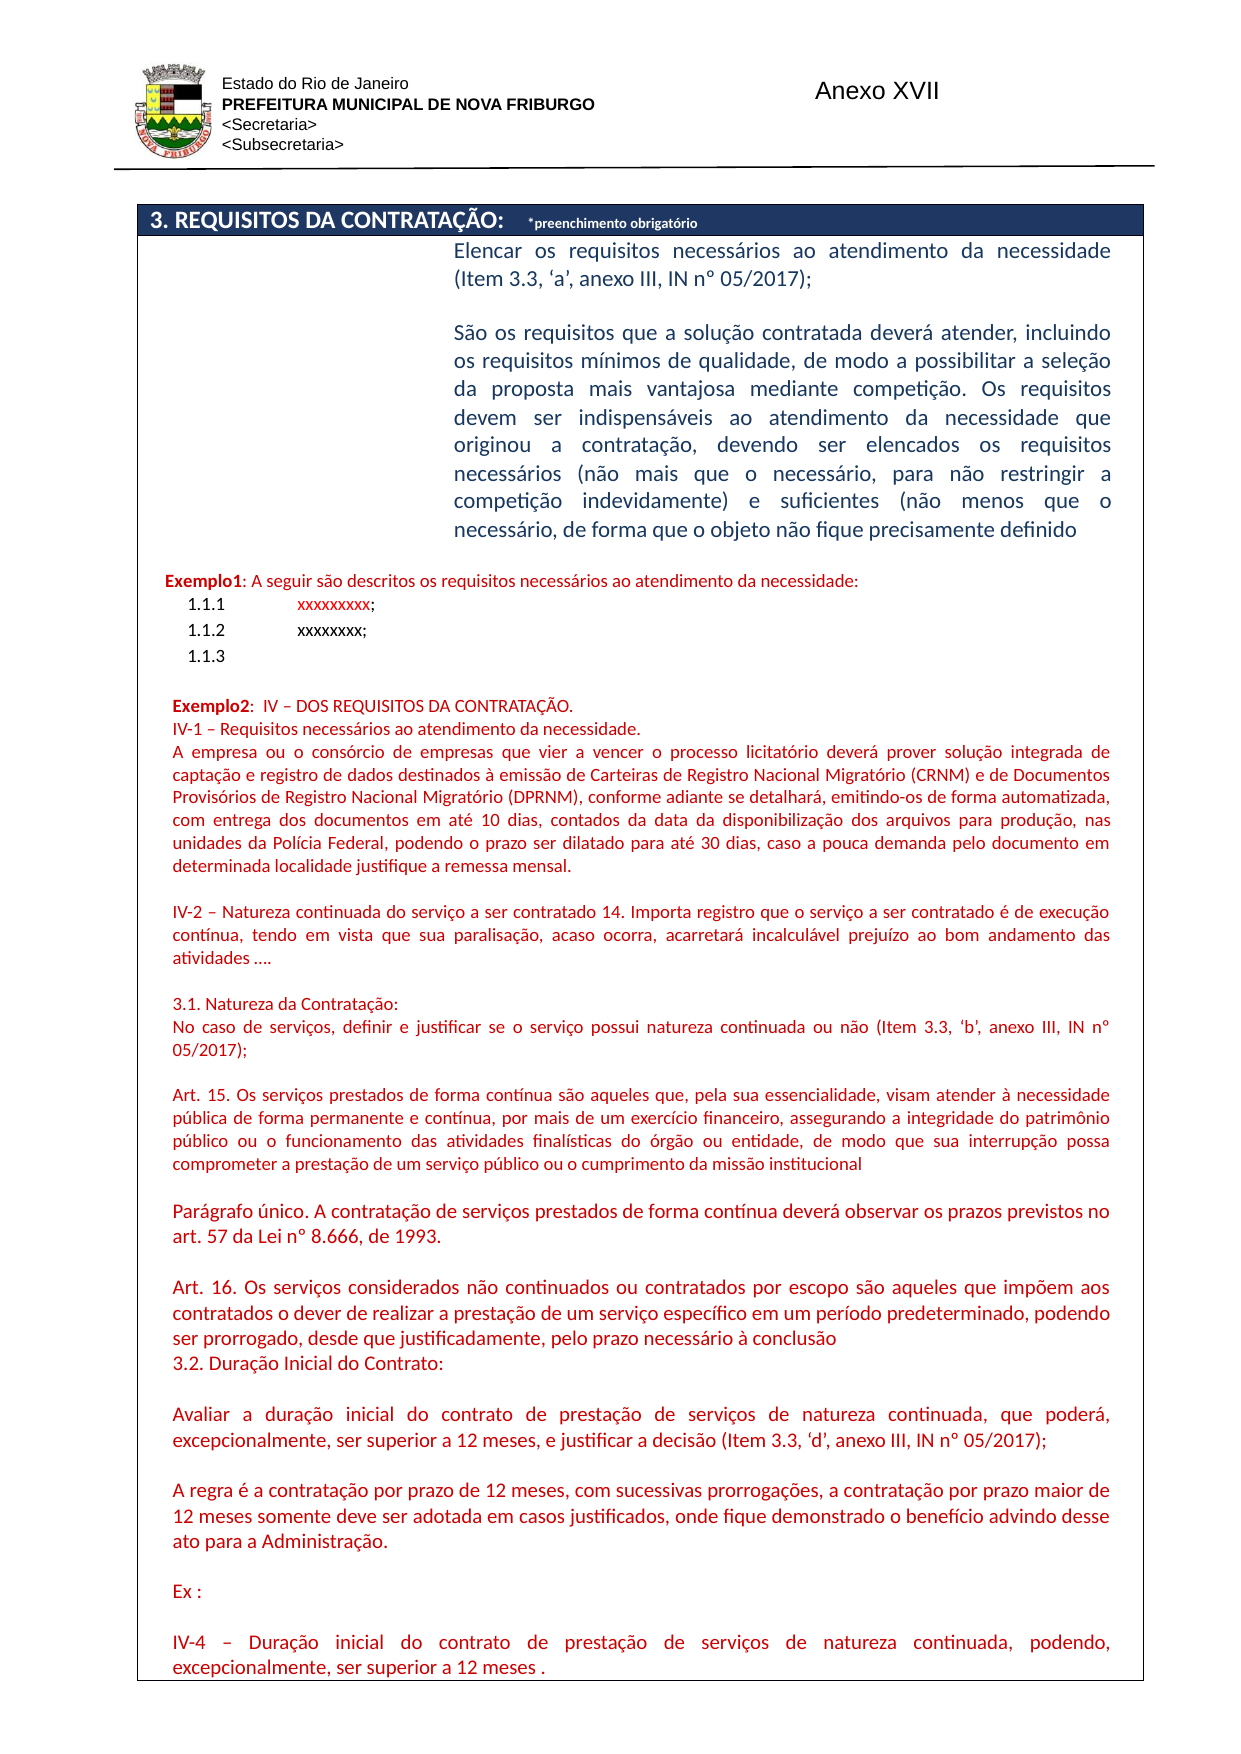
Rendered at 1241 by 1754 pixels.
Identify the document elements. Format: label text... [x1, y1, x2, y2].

table_header REQUISITOS DA CONTRATAÇÃO: *preenchimento obrigatório [138, 205, 1143, 235]
picture [133, 62, 212, 157]
